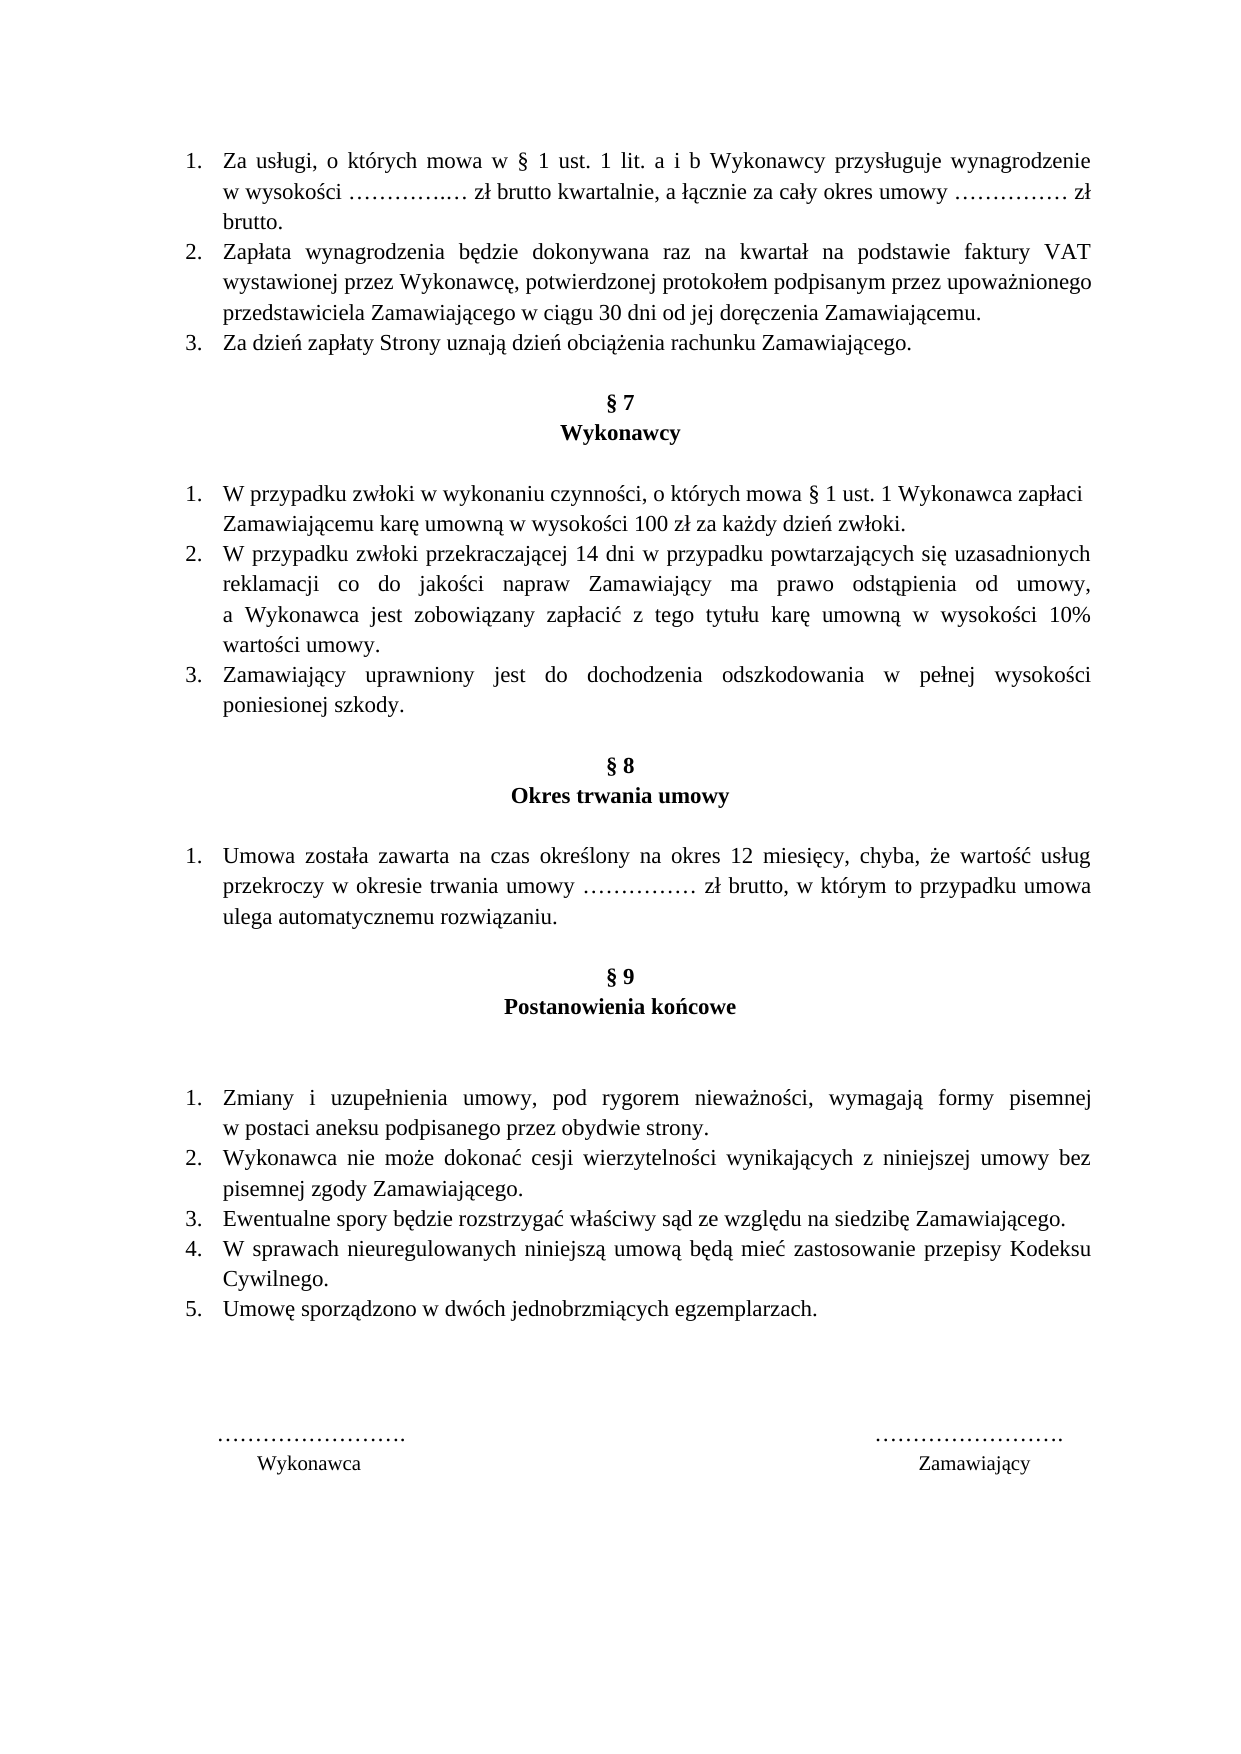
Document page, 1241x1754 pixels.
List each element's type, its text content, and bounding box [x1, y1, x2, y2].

text § 7 [148, 389, 1093, 416]
text ……………………. ……………………. [148, 1420, 1093, 1447]
text Okres trwania umowy [148, 782, 1093, 808]
list Umowa została zawarta na czas określony na okres 12 miesięcy, chyba, że wartość usług przekroczy w okresie trwania umowy …………… zł brutto, w którym to przypadku umowa ulega automatycznemu rozwiązaniu. [185, 842, 1093, 929]
list Za usługi, o których mowa w § 1 ust. 1 lit. a i b Wykonawcy przysługuje wynagrodzenie w wysokości ………….… zł brutto kwartalnie, a łącznie za cały okres umowy …………… zł brutto. [185, 148, 1093, 234]
list Za dzień zapłaty Strony uznają dzień obciążenia rachunku Zamawiającego. [185, 329, 1093, 355]
text § 9 [148, 963, 1093, 989]
list Zmiany i uzupełnienia umowy, pod rygorem nieważności, wymagają formy pisemnej w postaci aneksu podpisanego przez obydwie strony. [185, 1084, 1093, 1141]
text Postanowienia końcowe [148, 993, 1093, 1020]
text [148, 1451, 1093, 1474]
list W przypadku zwłoki przekraczającej 14 dni w przypadku powtarzających się uzasadnionych reklamacji co do jakości napraw Zamawiający ma prawo odstąpienia od umowy, a Wykonawca jest zobowiązany zapłacić z tego tytułu karę umowną w wysokości 10% wartości umowy. [185, 540, 1093, 657]
list Wykonawca nie może dokonać cesji wierzytelności wynikających z niniejszej umowy bez pisemnej zgody Zamawiającego. [185, 1144, 1093, 1201]
list Zapłata wynagrodzenia będzie dokonywana raz na kwartał na podstawie faktury VAT wystawionej przez Wykonawcę, potwierdzonej protokołem podpisanym przez upoważnionego przedstawiciela Zamawiającego w ciągu 30 dni od jej doręczenia Zamawiającemu. [185, 238, 1093, 325]
text Wykonawcy [148, 419, 1093, 446]
list Umowę sporządzono w dwóch jednobrzmiących egzemplarzach. [185, 1296, 1093, 1322]
text § 8 [148, 752, 1093, 778]
list W sprawach nieuregulowanych niniejszą umową będą mieć zastosowanie przepisy Kodeksu Cywilnego. [185, 1235, 1093, 1292]
list W przypadku zwłoki w wykonaniu czynności, o których mowa § 1 ust. 1 Wykonawca zapłaci Zamawiającemu karę umowną w wysokości 100 zł za każdy dzień zwłoki. [185, 480, 1093, 536]
list Zamawiający uprawniony jest do dochodzenia odszkodowania w pełnej wysokości poniesionej szkody. [185, 661, 1093, 718]
list Ewentualne spory będzie rozstrzygać właściwy sąd ze względu na siedzibę Zamawiającego. [185, 1205, 1093, 1231]
